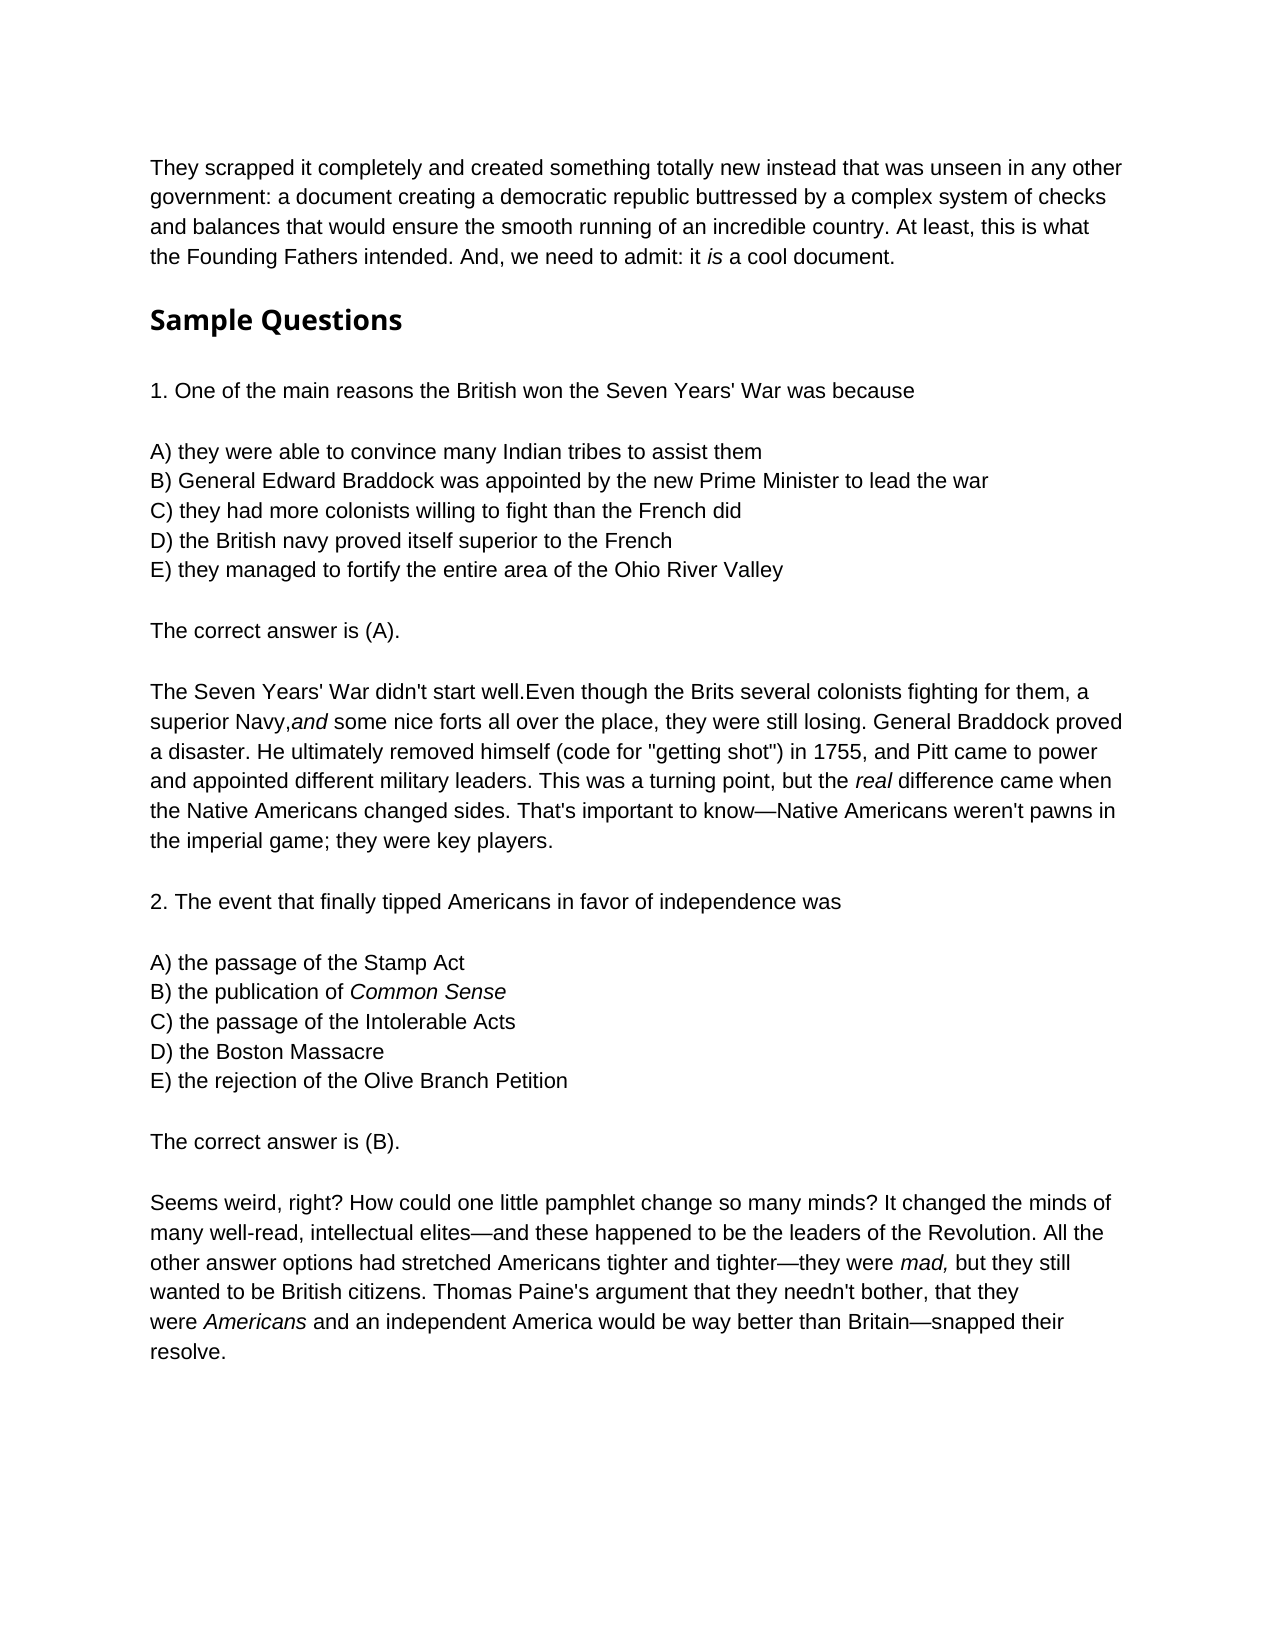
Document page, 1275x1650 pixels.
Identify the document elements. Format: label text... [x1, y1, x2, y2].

text The correct answer is (B). [150, 1125, 1125, 1154]
text They scrapped it completely and created something totally new instead that was unseen in any other government: a document creating a democratic republic buttressed by a complex system of checks and balances that would ensure the smooth running of an incredible country. At least, this is what the Founding Fathers intended. And, we need to admit: it is a cool document. [150, 150, 1125, 269]
text Seems weird, right? How could one little pamphlet change so many minds? It changed the minds of many well-read, intellectual elites—and these happened to be the leaders of the Revolution. All the other answer options had stretched Americans tighter and tighter—they were mad, but they still wanted to be British citizens. Thomas Paine's argument that they needn't bother, that they were Americans and an independent America would be way better than Britain—snapped their resolve. [150, 1186, 1125, 1364]
text A) they were able to convince many Indian tribes to assist them B) General Edward Braddock was appointed by the new Prime Minister to lead the war C) they had more colonists willing to fight than the French did D) the British navy proved itself superior to the French E) they managed to fortify the entire area of the Ohio River Valley [150, 434, 1125, 583]
text The Seven Years' War didn't start well.Even though the Brits several colonists fighting for them, a superior Navy,and some nice forts all over the place, they were still losing. General Braddock proved a disaster. He ultimately removed himself (code for "getting shot") in 1755, and Pitt came to power and appointed different military leaders. This was a turning point, but the real difference came when the Native Americans changed sides. That's important to know—Native Americans weren't pawns in the imperial game; they were key players. [150, 675, 1125, 853]
subtitle Sample Questions [150, 300, 1125, 338]
text 1. One of the main reasons the British won the Seven Years' War was because [150, 373, 1125, 403]
text The correct answer is (A). [150, 614, 1125, 643]
text 2. The event that finally tipped Americans in favor of independence was [150, 884, 1125, 914]
text A) the passage of the Stamp Act B) the publication of Common Sense C) the passage of the Intolerable Acts D) the Boston Massacre E) the rejection of the Olive Branch Petition [150, 945, 1125, 1093]
